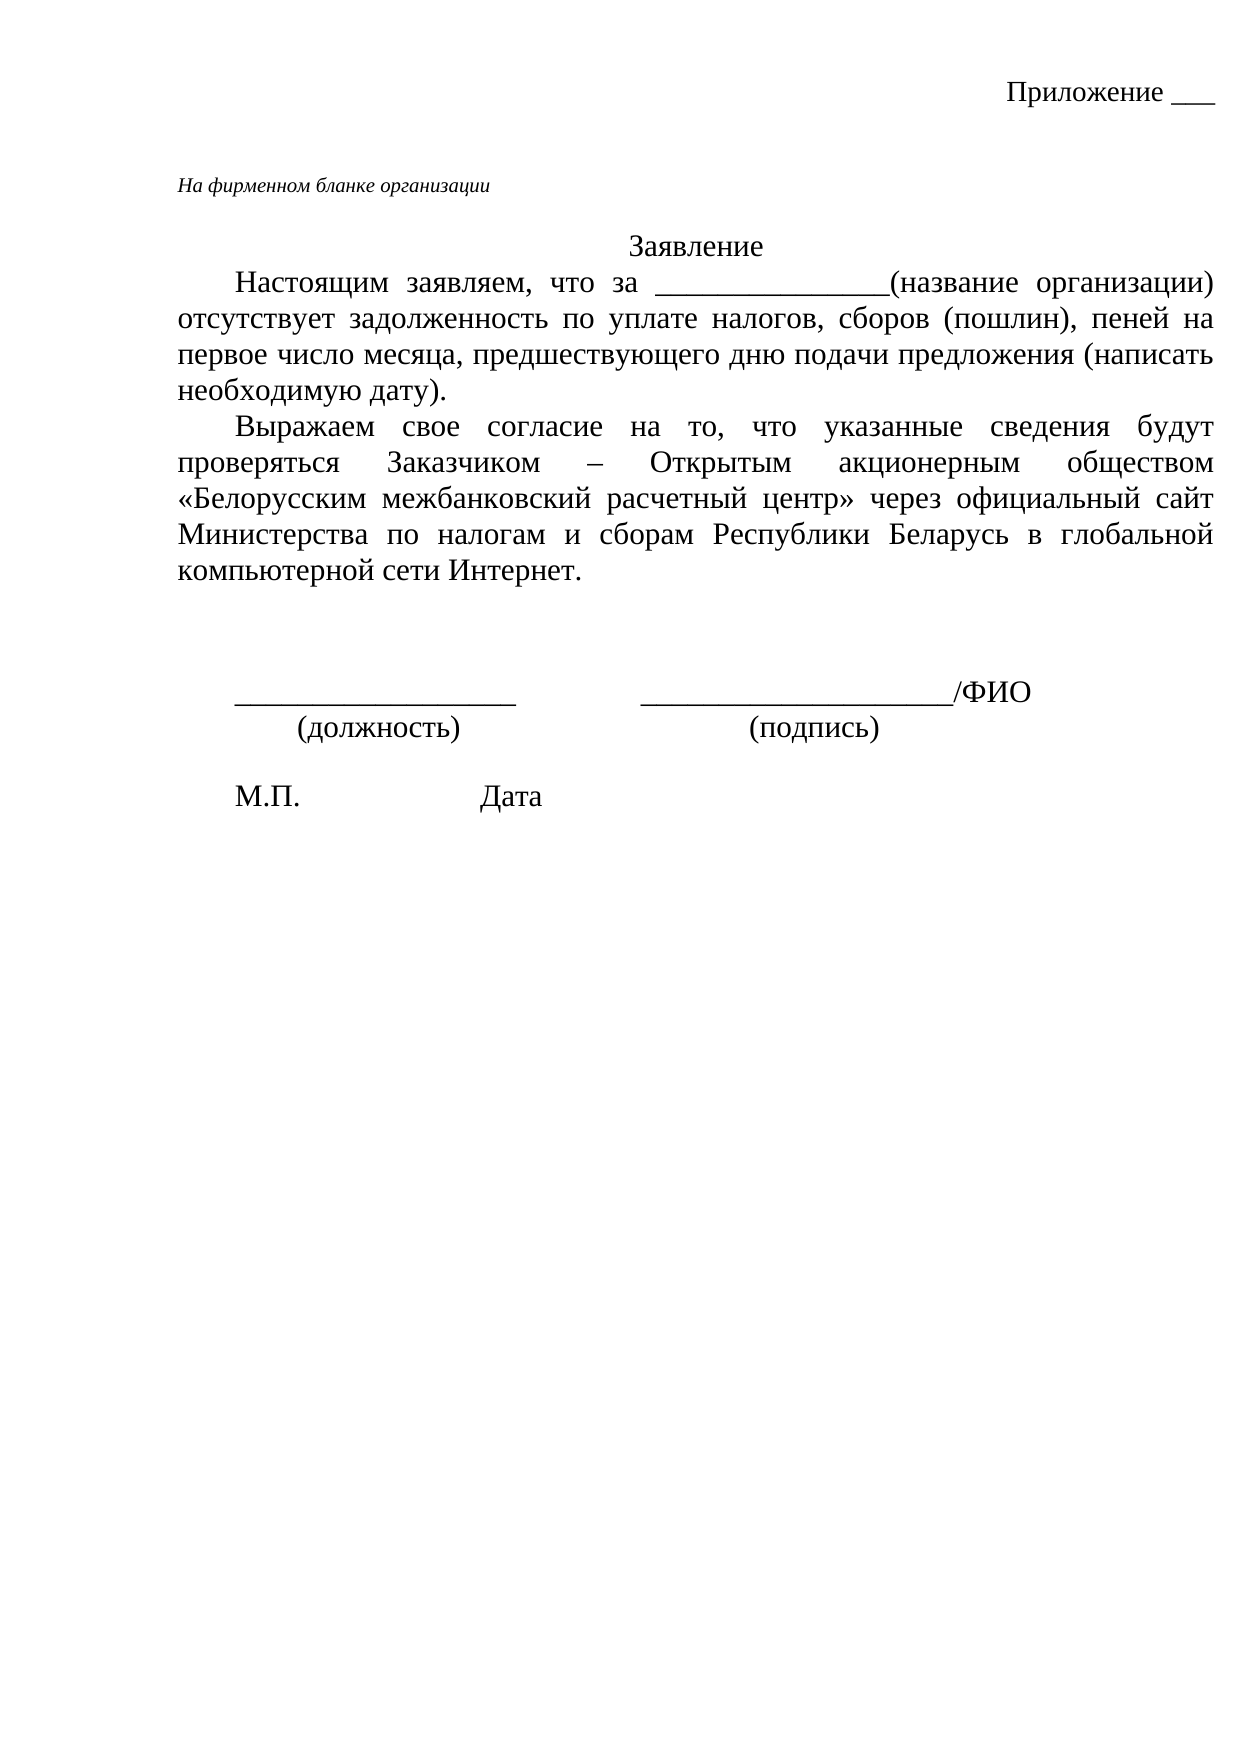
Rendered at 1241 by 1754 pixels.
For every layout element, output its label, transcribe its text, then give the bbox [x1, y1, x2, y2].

text Настоящим заявляем, что за _______________(название организации) отсутствует задолженность по уплате налогов, сборов (пошлин), пеней на первое число месяца, предшествующего дню подачи предложения (написать необходимую дату). [177, 263, 1215, 407]
text На фирменном бланке организации [177, 169, 1215, 198]
text Заявление [177, 227, 1215, 263]
text (должность) (подпись) [177, 709, 1215, 744]
text М.П. Дата [177, 779, 1215, 813]
text Выражаем свое согласие на то, что указанные сведения будут проверяться Заказчиком – Открытым акционерным обществом «Белорусским межбанковский расчетный центр» через официальный сайт Министерства по налогам и сборам Республики Беларусь в глобальной компьютерной сети Интернет. [177, 407, 1215, 587]
text __________________ ____________________/ФИО [177, 674, 1215, 709]
